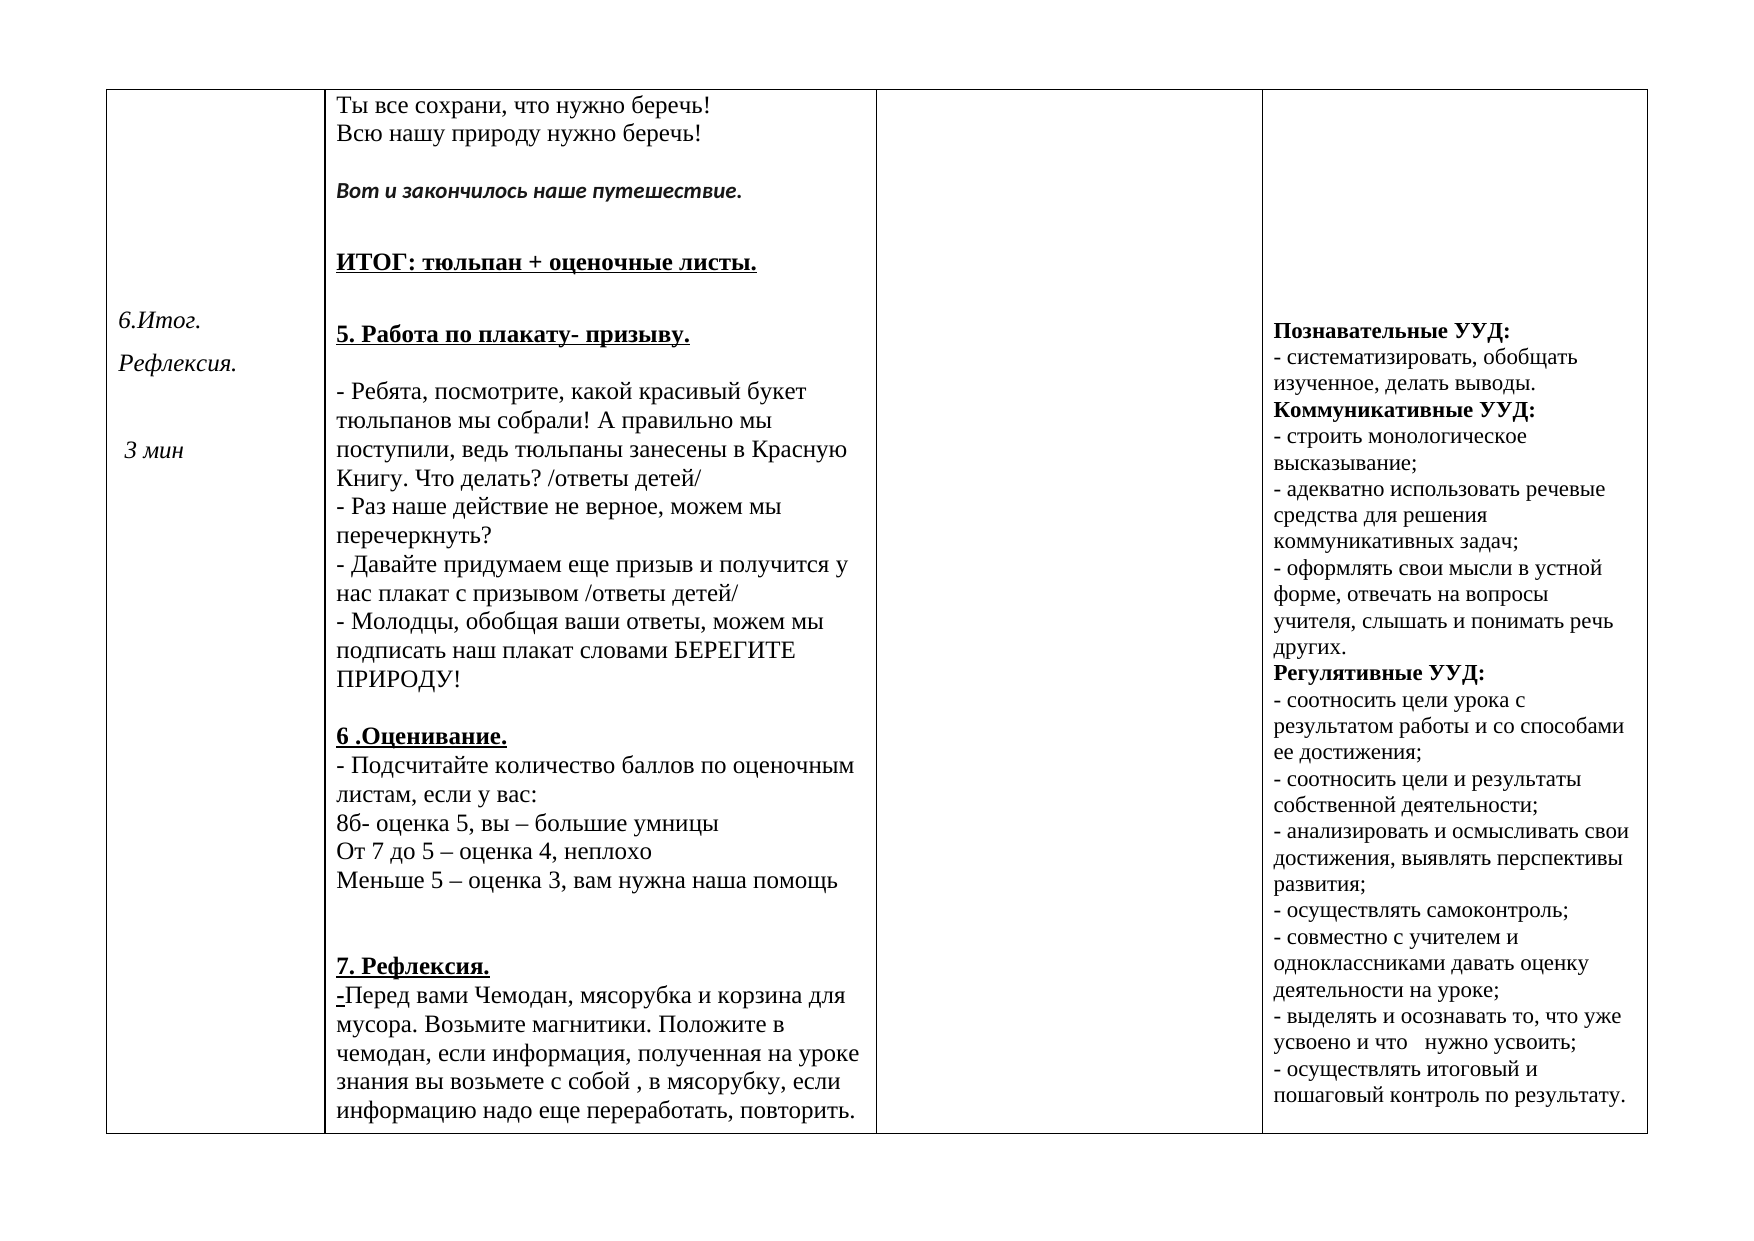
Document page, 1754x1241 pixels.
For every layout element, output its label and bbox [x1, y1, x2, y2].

table_cell [1263, 90, 1647, 1133]
table_cell [107, 90, 324, 1133]
table_cell [326, 90, 876, 1133]
table_cell [877, 90, 1262, 1133]
